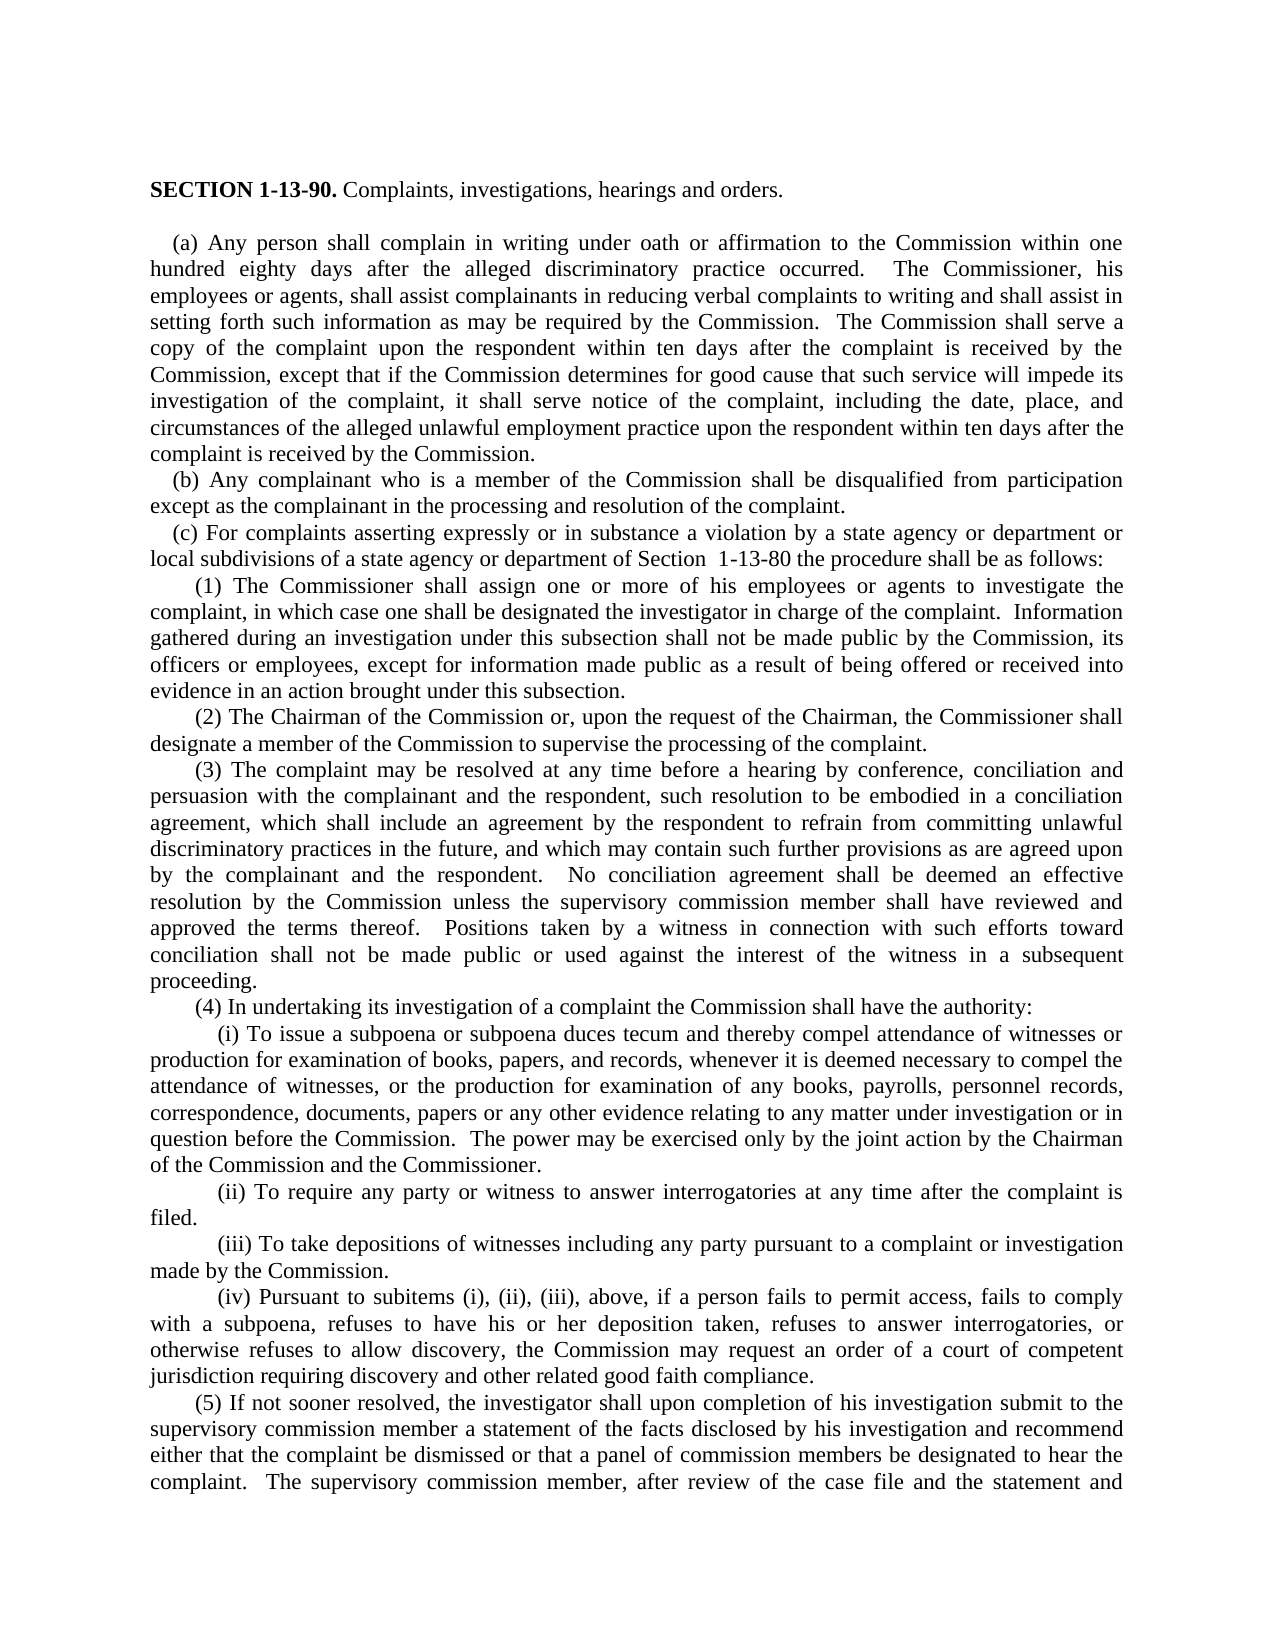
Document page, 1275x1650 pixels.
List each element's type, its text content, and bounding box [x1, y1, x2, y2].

text (2) The Chairman of the Commission or, upon the request of the Chairman, the Commissioner shall designate a member of the Commission to supervise the processing of the complaint. [150, 703, 1125, 756]
text (iv) Pursuant to subitems (i), (ii), (iii), above, if a person fails to permit access, fails to comply with a subpoena, refuses to have his or her deposition taken, refuses to answer interrogatories, or otherwise refuses to allow discovery, the Commission may request an order of a court of competent jurisdiction requiring discovery and other related good faith compliance. [150, 1283, 1125, 1389]
text (1) The Commissioner shall assign one or more of his employees or agents to investigate the complaint, in which case one shall be designated the investigator in charge of the complaint. Information gathered during an investigation under this subsection shall not be made public by the Commission, its officers or employees, except for information made public as a result of being offered or received into evidence in an action brought under this subsection. [150, 572, 1125, 703]
text (iii) To take depositions of witnesses including any party pursuant to a complaint or investigation made by the Commission. [150, 1231, 1125, 1283]
text (c) For complaints asserting expressly or in substance a violation by a state agency or department or local subdivisions of a state agency or department of Section 1-13-80 the procedure shall be as follows: [150, 519, 1125, 572]
text (a) Any person shall complain in writing under oath or affirmation to the Commission within one hundred eighty days after the alleged discriminatory practice occurred. The Commissioner, his employees or agents, shall assist complainants in reducing verbal complaints to writing and shall assist in setting forth such information as may be required by the Commission. The Commission shall serve a copy of the complaint upon the respondent within ten days after the complaint is received by the Commission, except that if the Commission determines for good cause that such service will impede its investigation of the complaint, it shall serve notice of the complaint, including the date, place, and circumstances of the alleged unlawful employment practice upon the respondent within ten days after the complaint is received by the Commission. [150, 229, 1125, 466]
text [150, 1389, 1125, 1494]
text (ii) To require any party or witness to answer interrogatories at any time after the complaint is filed. [150, 1178, 1125, 1231]
text (3) The complaint may be resolved at any time before a hearing by conference, conciliation and persuasion with the complainant and the respondent, such resolution to be embodied in a conciliation agreement, which shall include an agreement by the respondent to refrain from committing unlawful discriminatory practices in the future, and which may contain such further provisions as are agreed upon by the complainant and the respondent. No conciliation agreement shall be deemed an effective resolution by the Commission unless the supervisory commission member shall have reviewed and approved the terms thereof. Positions taken by a witness in connection with such efforts toward conciliation shall not be made public or used against the interest of the witness in a subsequent proceeding. [150, 756, 1125, 993]
text (i) To issue a subpoena or subpoena duces tecum and thereby compel attendance of witnesses or production for examination of books, papers, and records, whenever it is deemed necessary to compel the attendance of witnesses, or the production for examination of any books, payrolls, personnel records, correspondence, documents, papers or any other evidence relating to any matter under investigation or in question before the Commission. The power may be exercised only by the joint action by the Chairman of the Commission and the Commissioner. [150, 1020, 1125, 1178]
text (4) In undertaking its investigation of a complaint the Commission shall have the authority: [150, 993, 1125, 1020]
text (b) Any complainant who is a member of the Commission shall be disqualified from participation except as the complainant in the processing and resolution of the complaint. [150, 466, 1125, 519]
text SECTION 1-13-90. Complaints, investigations, hearings and orders. [150, 176, 1125, 203]
